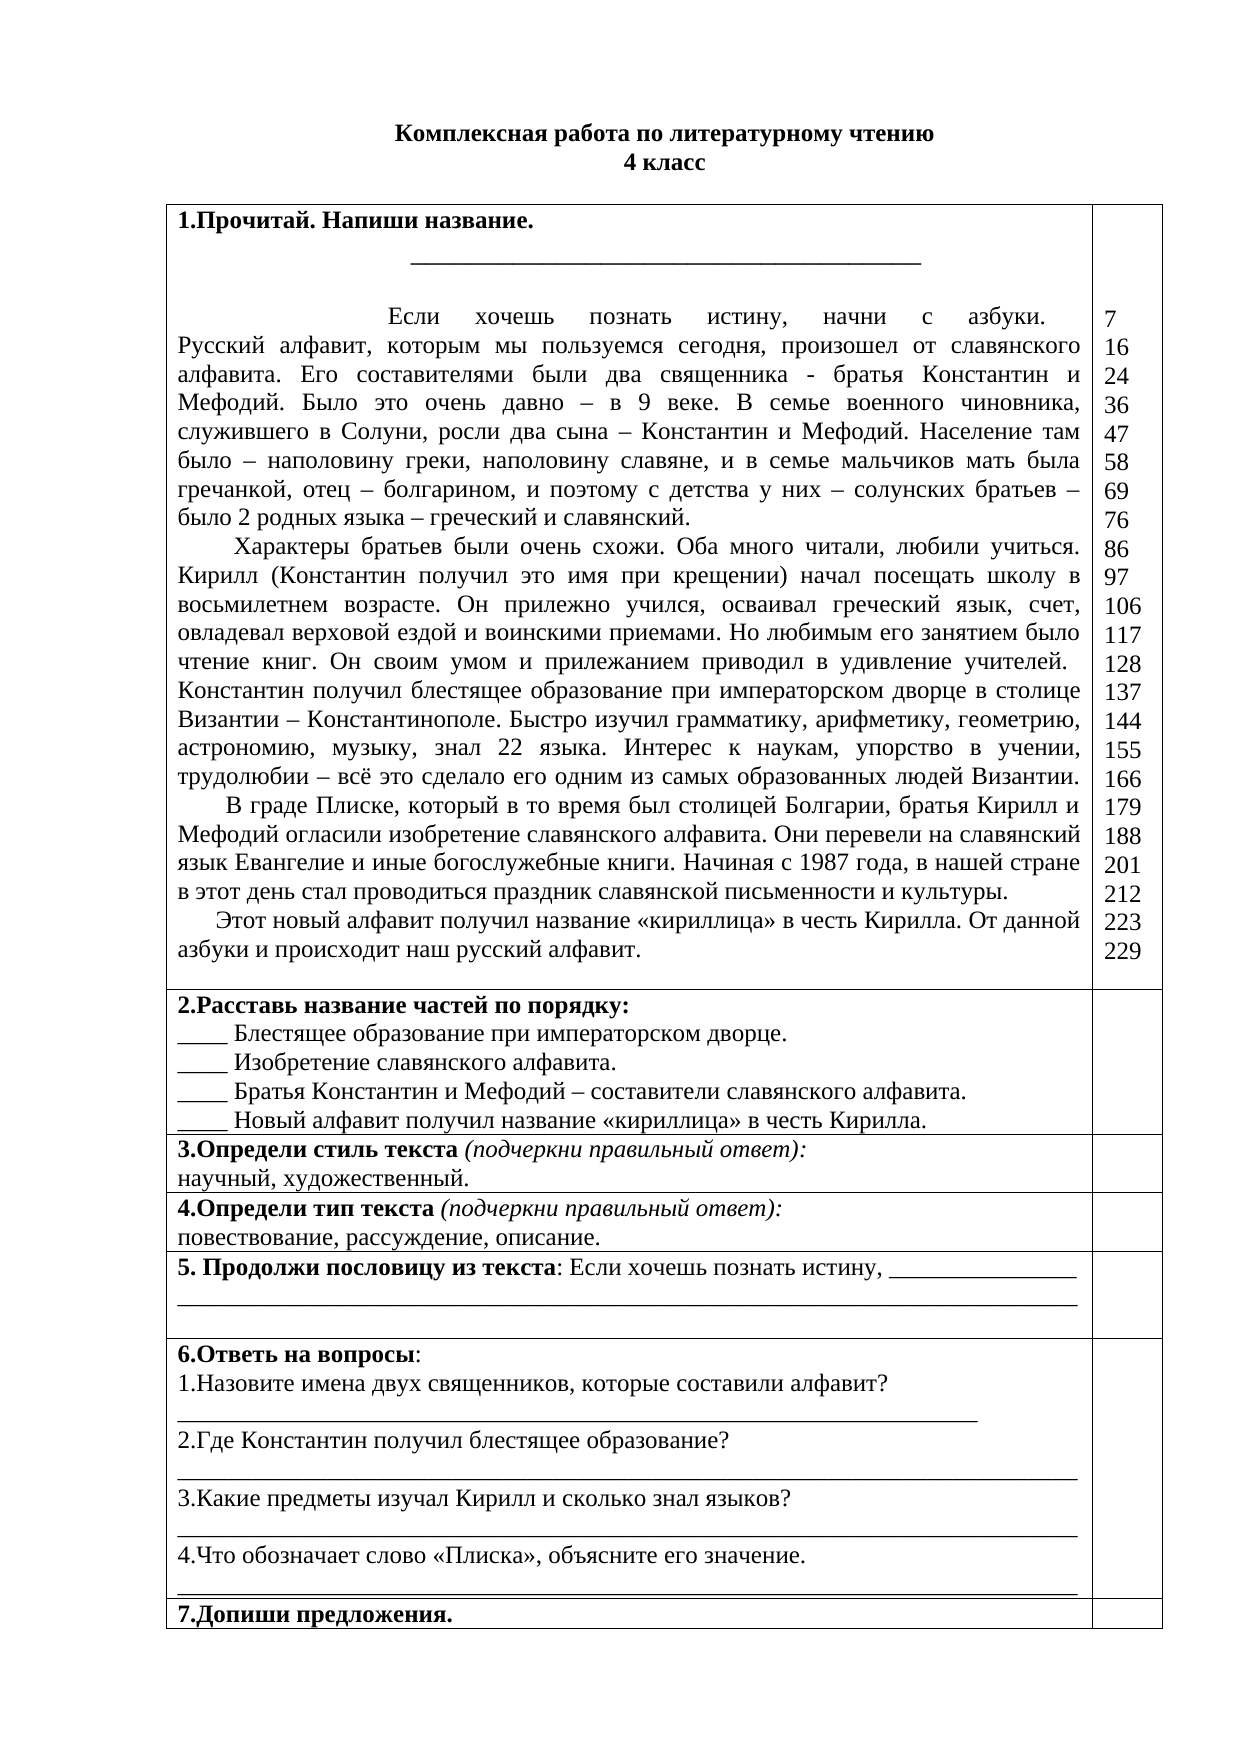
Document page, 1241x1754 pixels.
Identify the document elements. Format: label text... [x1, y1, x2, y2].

table_header 1.Прочитай. Напиши название. ___________________________________ Если хочешь познать истину, начни с азбуки. Русский алфавит, которым мы пользуемся сегодня, произошел от славянского алфавита. Его составителями были два священника - братья Константин и Мефодий. Было это очень давно – в 9 веке. В семье военного чиновника, служившего в Солуни, росли два сына – Константин и Мефодий. Население там было – наполовину греки, наполовину славяне, и в семье мальчиков мать была гречанкой, отец – болгарином, и поэтому с детства у них – солунских братьев – было 2 родных языка – греческий и славянский. Характеры братьев были очень схожи. Оба много читали, любили учиться. Кирилл (Константин получил это имя при крещении) начал посещать школу в восьмилетнем возрасте. Он прилежно учился, осваивал греческий язык, счет, овладевал верховой ездой и воинскими приемами. Но любимым его занятием было чтение книг. Он своим умом и прилежанием приводил в удивление учителей. Константин получил блестящее образование при императорском дворце в столице Византии – Константинополе. Быстро изучил грамматику, арифметику, геометрию, астрономию, музыку, знал 22 языка. Интерес к наукам, упорство в учении, трудолюбии – всё это сделало его одним из самых образованных людей Византии. В граде Плиске, который в то время был столицей Болгарии, братья Кирилл и Мефодий огласили изобретение славянского алфавита. Они перевели на славянский язык Евангелие и иные богослужебные книги. Начиная с 1987 года, в нашей стране в этот день стал проводиться праздник славянской письменности и культуры. Этот новый алфавит получил название «кириллица» в честь Кирилла. От данной азбуки и происходит наш русский алфавит. [167, 205, 1092, 989]
table_cell 4.Определи тип текста (подчеркни правильный ответ): повествование, рассуждение, описание. [167, 1193, 1092, 1251]
table_cell [1093, 990, 1162, 1133]
table_cell 6.Ответь на вопросы: 1.Назовите имена двух священников, которые составили алфавит?________________________________________________________________ 2.Где Константин получил блестящее образование? ________________________________________________________________________ 3.Какие предметы изучал Кирилл и сколько знал языков? ________________________________________________________________________ 4.Что обозначает слово «Плиска», объясните его значение. ________________________________________________________________________ [167, 1339, 1092, 1598]
table_cell [1093, 1252, 1162, 1338]
table_cell 2.Расставь название частей по порядку: ____ Блестящее образование при императорском дворце. ____ Изобретение славянского алфавита. ____ Братья Константин и Мефодий – составители славянского алфавита. ____ Новый алфавит получил название «кириллица» в честь Кирилла. [167, 990, 1092, 1133]
table_cell 5. Продолжи пословицу из текста: Если хочешь познать истину, _______________ ________________________________________________________________________ [167, 1252, 1092, 1338]
text 4 класс [177, 147, 1152, 176]
table_cell [1093, 1339, 1162, 1598]
table_cell 3.Определи стиль текста (подчеркни правильный ответ): научный, художественный. [167, 1135, 1092, 1192]
table_cell [1093, 1599, 1162, 1627]
table_header 7 16 24 36 47 58 69 76 86 97 106 117 128 137 144 155 166 179 188 201 212 223 229 [1093, 205, 1162, 989]
text Комплексная работа по литературному чтению [177, 118, 1152, 147]
table_cell [1093, 1193, 1162, 1251]
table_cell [167, 1599, 1092, 1627]
table_cell [1093, 1135, 1162, 1192]
